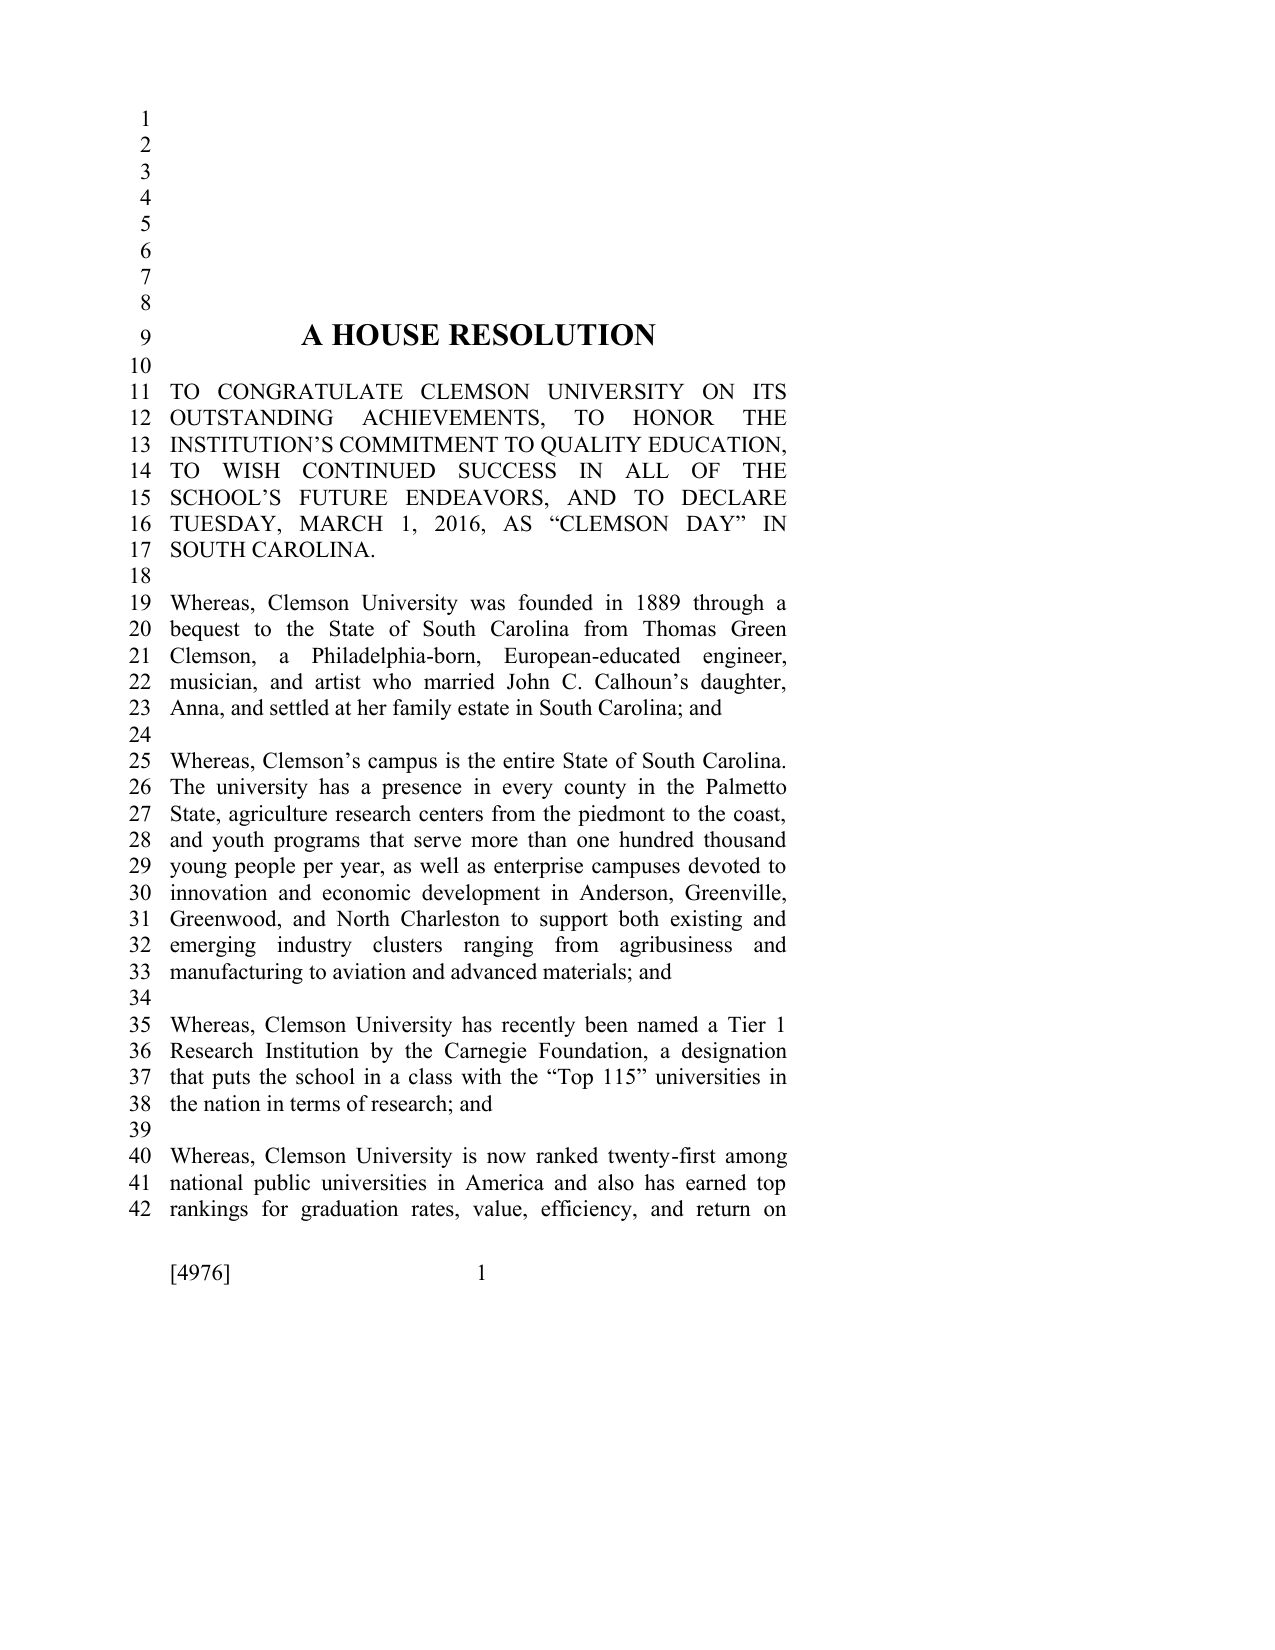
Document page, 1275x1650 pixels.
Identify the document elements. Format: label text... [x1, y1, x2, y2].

text Whereas, Clemson University has recently been named a Tier 1 Research Institution by the Carnegie Foundation, a designation that puts the school in a class with the “Top 115” universities in the nation in terms of research; and [169, 1011, 787, 1116]
text A HOUSE RESOLUTION [169, 316, 787, 352]
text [169, 1142, 787, 1221]
text Whereas, Clemson’s campus is the entire State of South Carolina. The university has a presence in every county in the Palmetto State, agriculture research centers from the piedmont to the coast, and youth programs that serve more than one hundred thousand young people per year, as well as enterprise campuses devoted to innovation and economic development in Anderson, Greenville, Greenwood, and North Charleston to support both existing and emerging industry clusters ranging from agribusiness and manufacturing to aviation and advanced materials; and [169, 747, 787, 984]
text Whereas, Clemson University was founded in 1889 through a bequest to the State of South Carolina from Thomas Green Clemson, a Philadelphia-born, European-educated engineer, musician, and artist who married John C. Calhoun’s daughter, Anna, and settled at her family estate in South Carolina; and [169, 589, 787, 721]
text TO CONGRATULATE CLEMSON UNIVERSITY ON ITS OUTSTANDING ACHIEVEMENTS, TO HONOR THE INSTITUTION’S COMMITMENT TO QUALITY EDUCATION, TO WISH CONTINUED SUCCESS IN ALL OF THE SCHOOL’S FUTURE ENDEAVORS, AND TO DECLARE TUESDAY, MARCH 1, 2016, AS “CLEMSON DAY” IN SOUTH CAROLINA. [169, 378, 787, 563]
